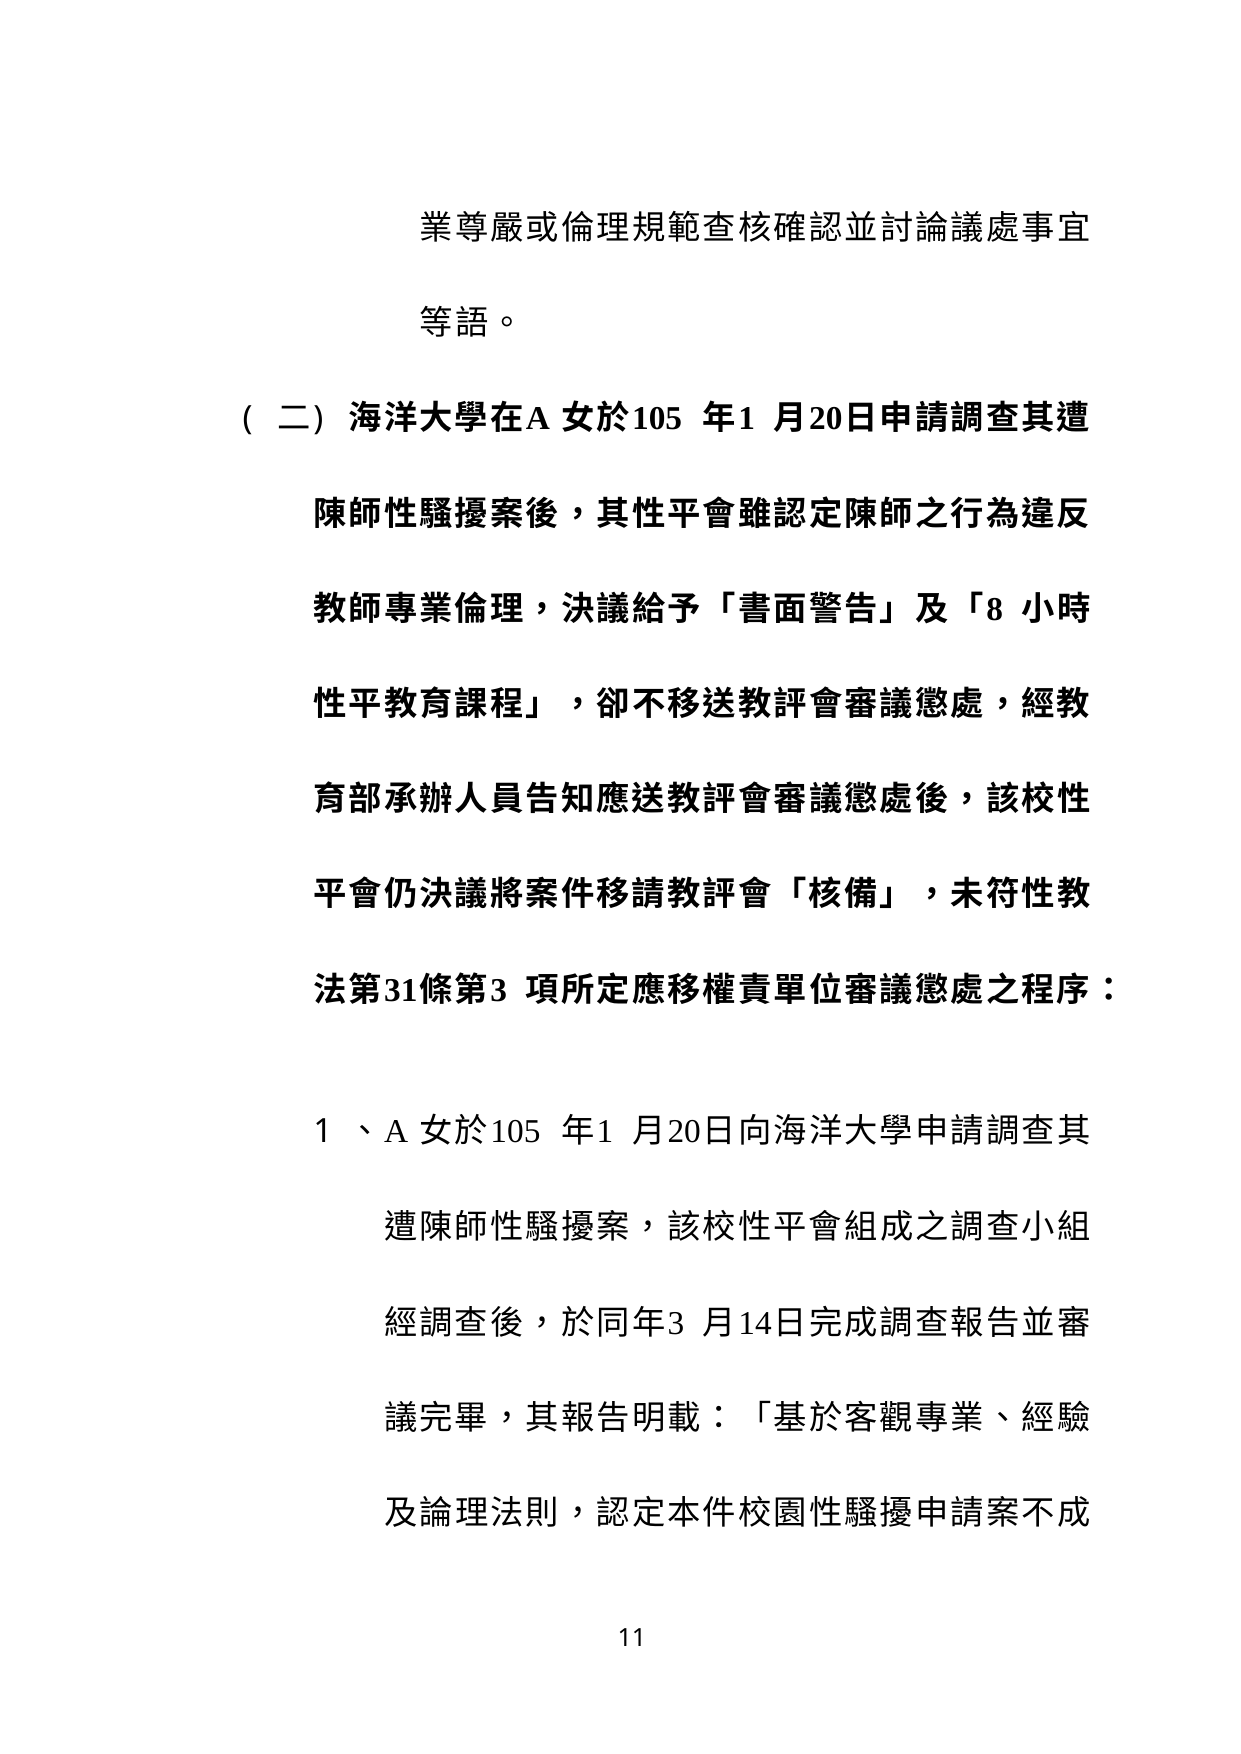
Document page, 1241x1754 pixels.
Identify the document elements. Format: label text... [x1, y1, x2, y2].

subtitle 海洋大學在A女於105年1月20日申請調查其遭陳師性騷擾案後，其性平會雖認定陳師之行為違反教師專業倫理，決議給予「書面警告」及「8小時性平教育課程」，卻不移送教評會審議懲處，經教育部承辦人員告知應送教評會審議懲處後，該校性平會仍決議將案件移請教評會「核備」，未符性教法第31條第3項所定應移權責單位審議懲處之程序： [242, 368, 1092, 1082]
subtitle A女於105年1月20日向海洋大學申請調查其遭陳師性騷擾案，該校性平會組成之調查小組經調查後，於同年3月14日完成調查報告並審議完畢，其報告明載：「基於客觀專業、經驗及論理法則，認定本件校園性騷擾申請案不成立，惟被調查人(即陳師)未能妥善處理師生關係之情形。」 [296, 1082, 1092, 1558]
